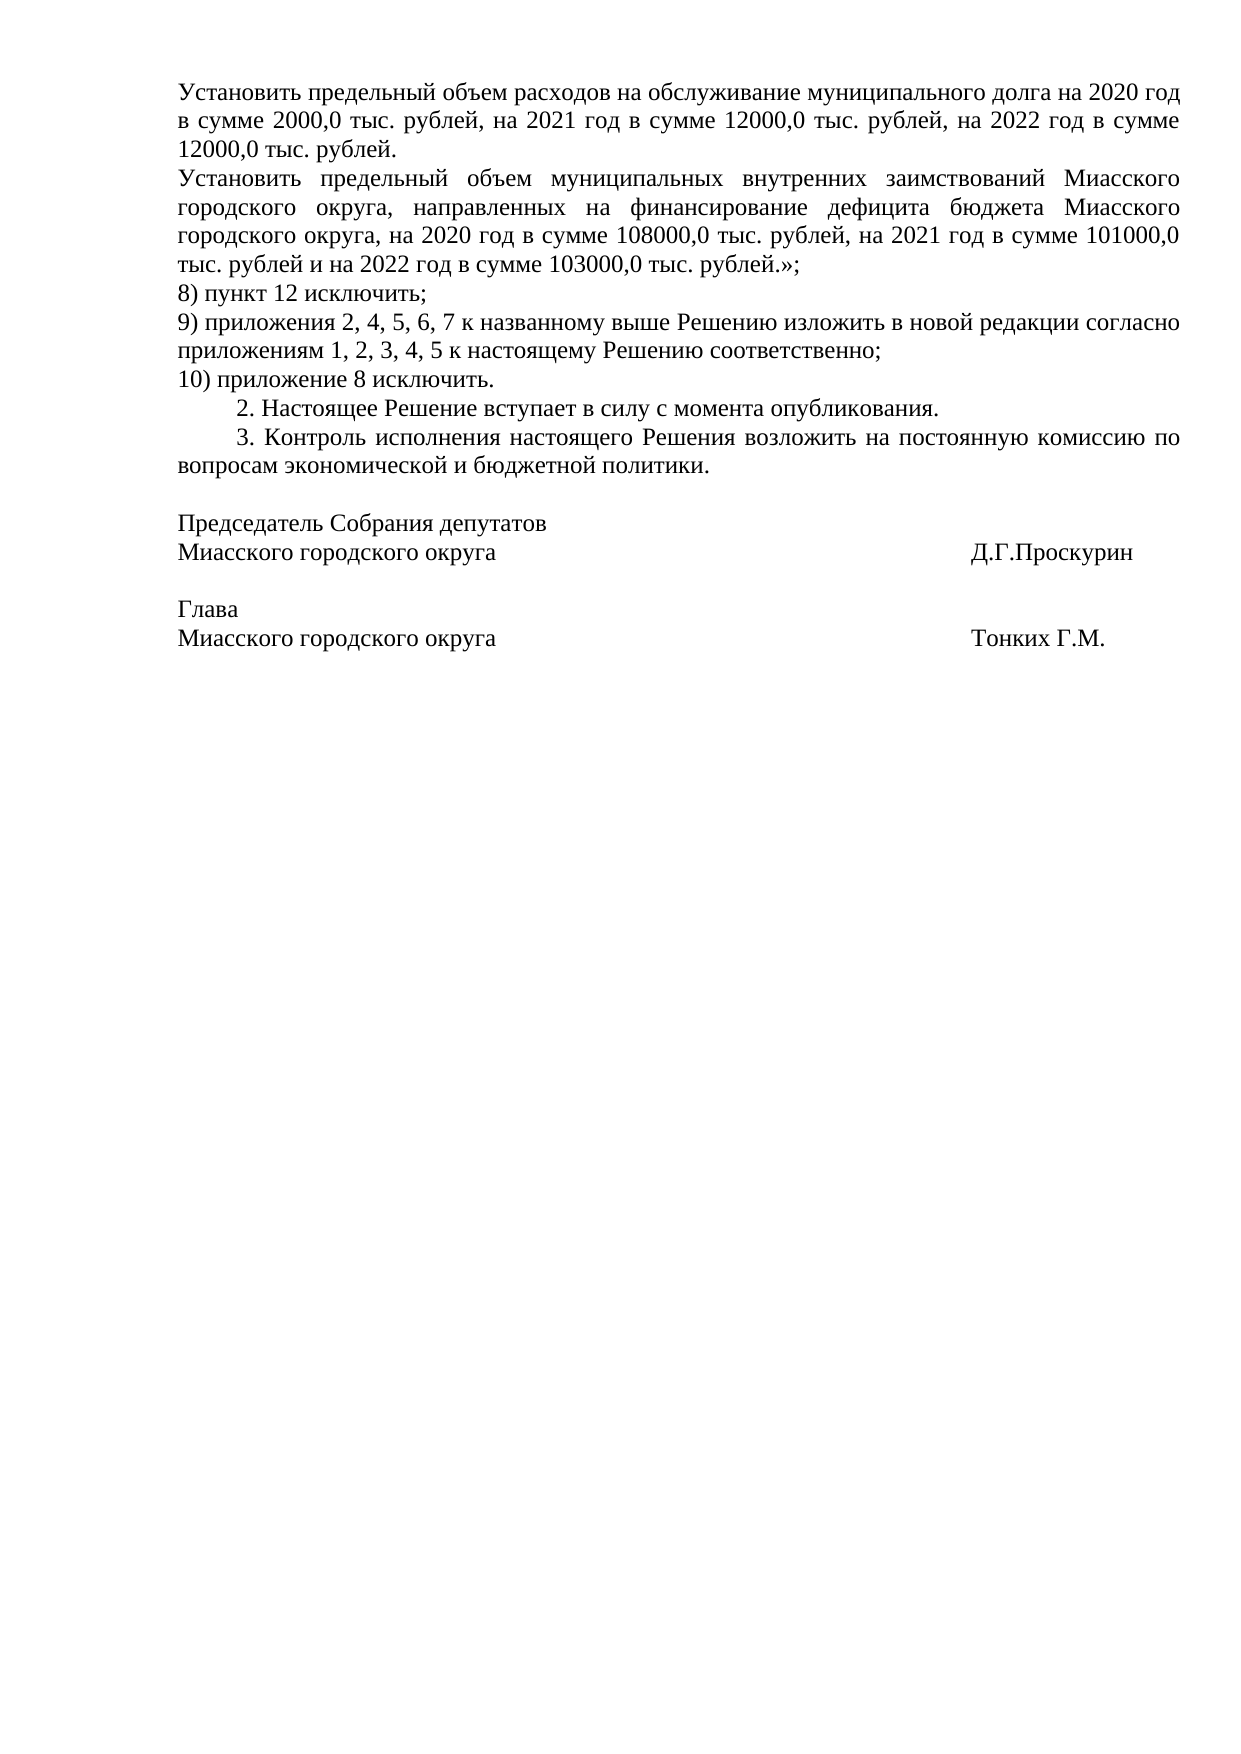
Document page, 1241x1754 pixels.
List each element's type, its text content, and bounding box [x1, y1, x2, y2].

text 9) приложения 2, 4, 5, 6, 7 к названному выше Решению изложить в новой редакции согласно приложениям 1, 2, 3, 4, 5 к настоящему Решению соответственно; [177, 307, 1181, 364]
text Глава [177, 594, 1181, 623]
text Миасского городского округа Тонких Г.М. [177, 623, 1181, 652]
text 2. Настоящее Решение вступает в силу с момента опубликования. [177, 393, 1181, 422]
text Председатель Собрания депутатов [177, 508, 1181, 537]
text Установить предельный объем расходов на обслуживание муниципального долга на 2020 год в сумме 2000,0 тыс. рублей, на 2021 год в сумме 12000,0 тыс. рублей, на 2022 год в сумме 12000,0 тыс. рублей. [177, 77, 1181, 163]
text Установить предельный объем муниципальных внутренних заимствований Миасского городского округа, направленных на финансирование дефицита бюджета Миасского городского округа, на 2020 год в сумме 108000,0 тыс. рублей, на 2021 год в сумме 101000,0 тыс. рублей и на 2022 год в сумме 103000,0 тыс. рублей.»; [177, 163, 1181, 278]
text 3. Контроль исполнения настоящего Решения возложить на постоянную комиссию по вопросам экономической и бюджетной политики. [177, 422, 1181, 479]
text Миасского городского округа Д.Г.Проскурин [177, 537, 1181, 566]
text 10) приложение 8 исключить. [177, 364, 1181, 393]
text 8) пункт 12 исключить; [177, 278, 1181, 307]
